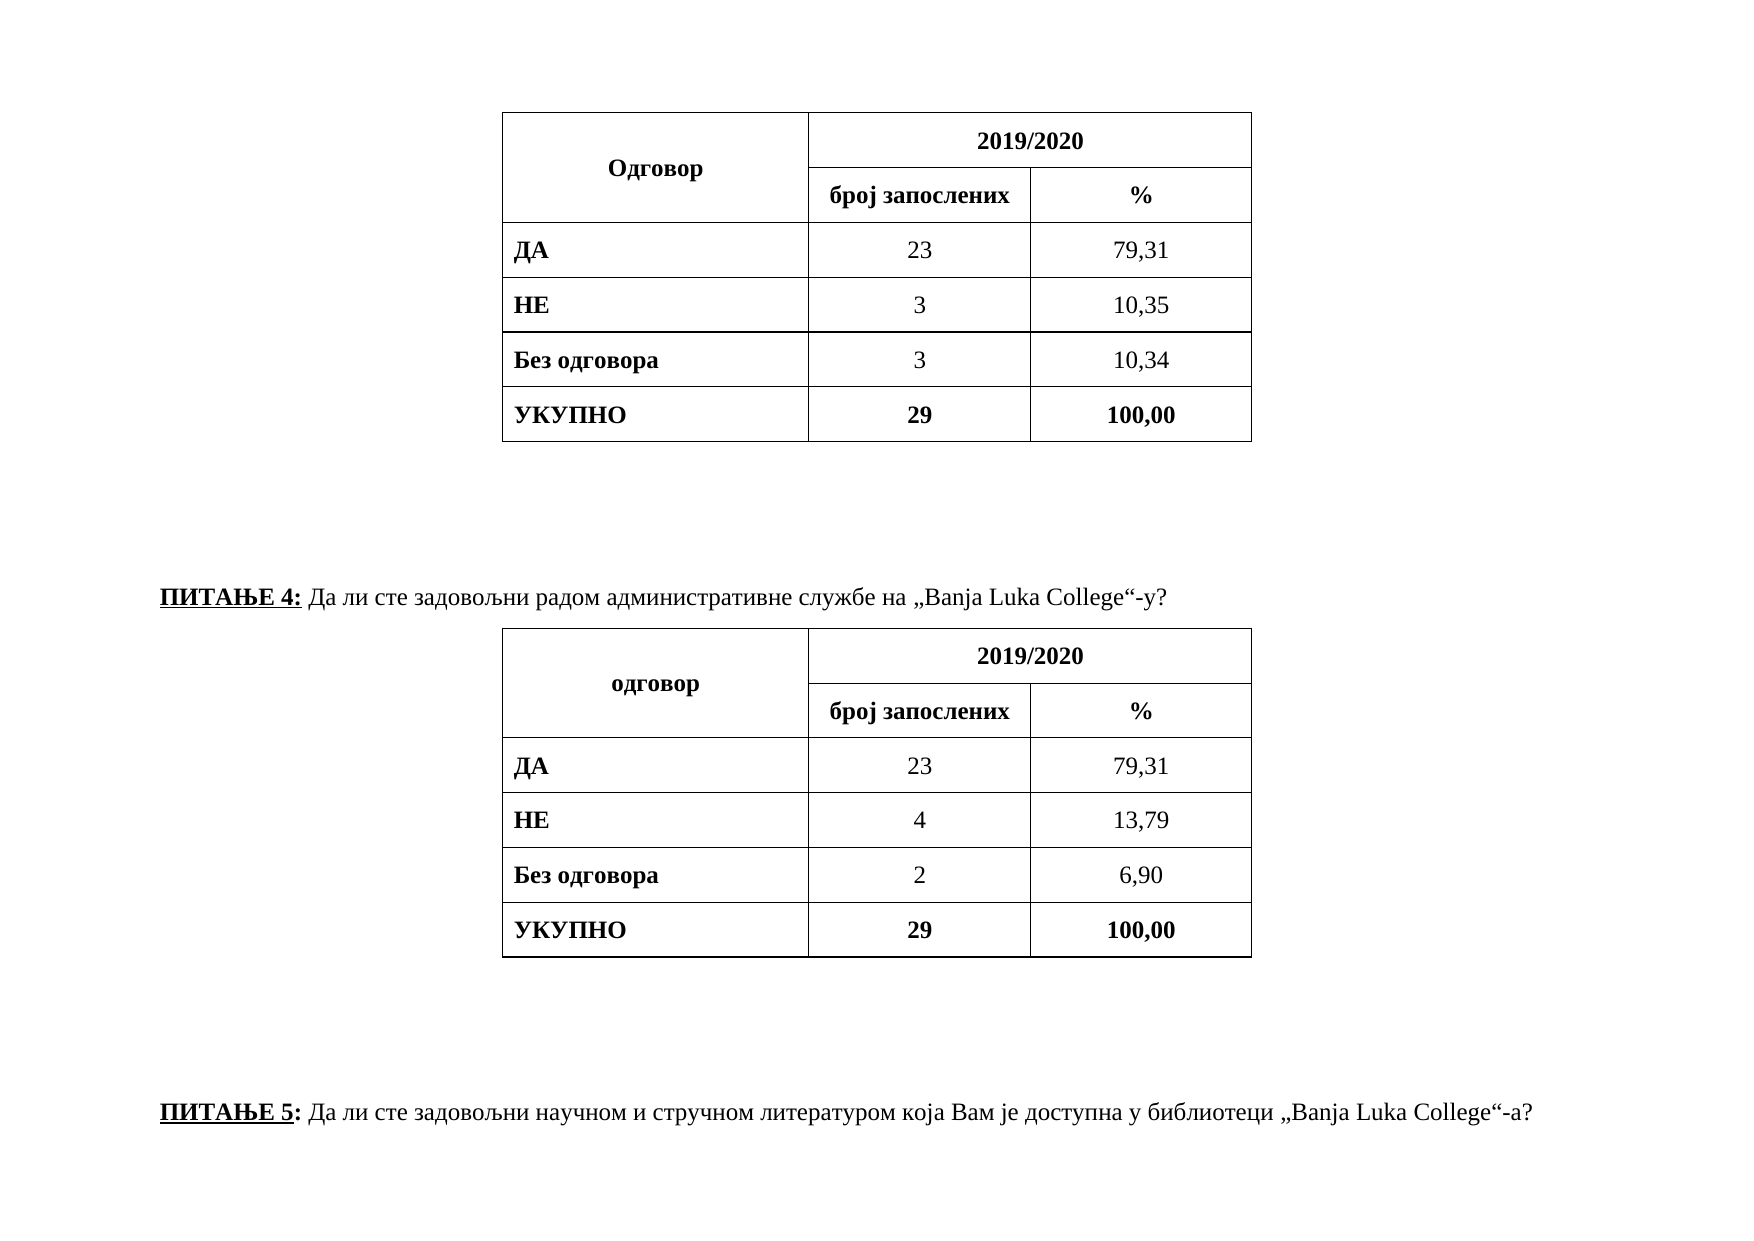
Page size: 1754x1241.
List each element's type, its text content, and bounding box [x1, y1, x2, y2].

table_cell УКУПНО [503, 903, 808, 956]
table_cell број запослених [809, 168, 1030, 222]
table_header 2019/2020 [809, 629, 1251, 682]
table_cell 23 [809, 738, 1030, 792]
table_cell 100,00 [1031, 387, 1251, 441]
table_cell НЕ [503, 793, 808, 847]
table_cell УКУПНО [503, 387, 808, 441]
table_cell Без одговора [503, 848, 808, 902]
table_cell % [1031, 684, 1251, 737]
table_cell % [1031, 168, 1251, 222]
table_header одговор [503, 629, 808, 737]
table_cell 4 [809, 793, 1030, 847]
table_cell 2 [809, 848, 1030, 902]
table_cell Без одговора [503, 333, 808, 386]
table_cell 13,79 [1031, 793, 1251, 847]
table_cell 29 [809, 387, 1030, 441]
table_cell 3 [809, 278, 1030, 331]
table_cell НЕ [503, 278, 808, 331]
text ПИТАЊЕ 5: Да ли сте задовољни научном и стручном литературом која Вам је доступна у библиотеци „Banja Luka College“-а? [100, 1097, 1653, 1126]
table_header Одговор [503, 113, 808, 222]
text ПИТАЊЕ 4: Да ли сте задовољни радом административне службе на „Banja Luka College“-у? [100, 582, 1653, 611]
table_cell ДА [503, 738, 808, 792]
table_cell 79,31 [1031, 738, 1251, 792]
table_cell 29 [809, 903, 1030, 956]
table_cell 10,34 [1031, 333, 1251, 386]
table_cell 6,90 [1031, 848, 1251, 902]
table_cell ДА [503, 223, 808, 277]
table_cell 10,35 [1031, 278, 1251, 331]
table_cell 100,00 [1031, 903, 1251, 956]
table_cell 3 [809, 333, 1030, 386]
table_cell 79,31 [1031, 223, 1251, 277]
table_cell број запослених [809, 684, 1030, 737]
table_cell 23 [809, 223, 1030, 277]
table_header 2019/2020 [809, 113, 1251, 167]
